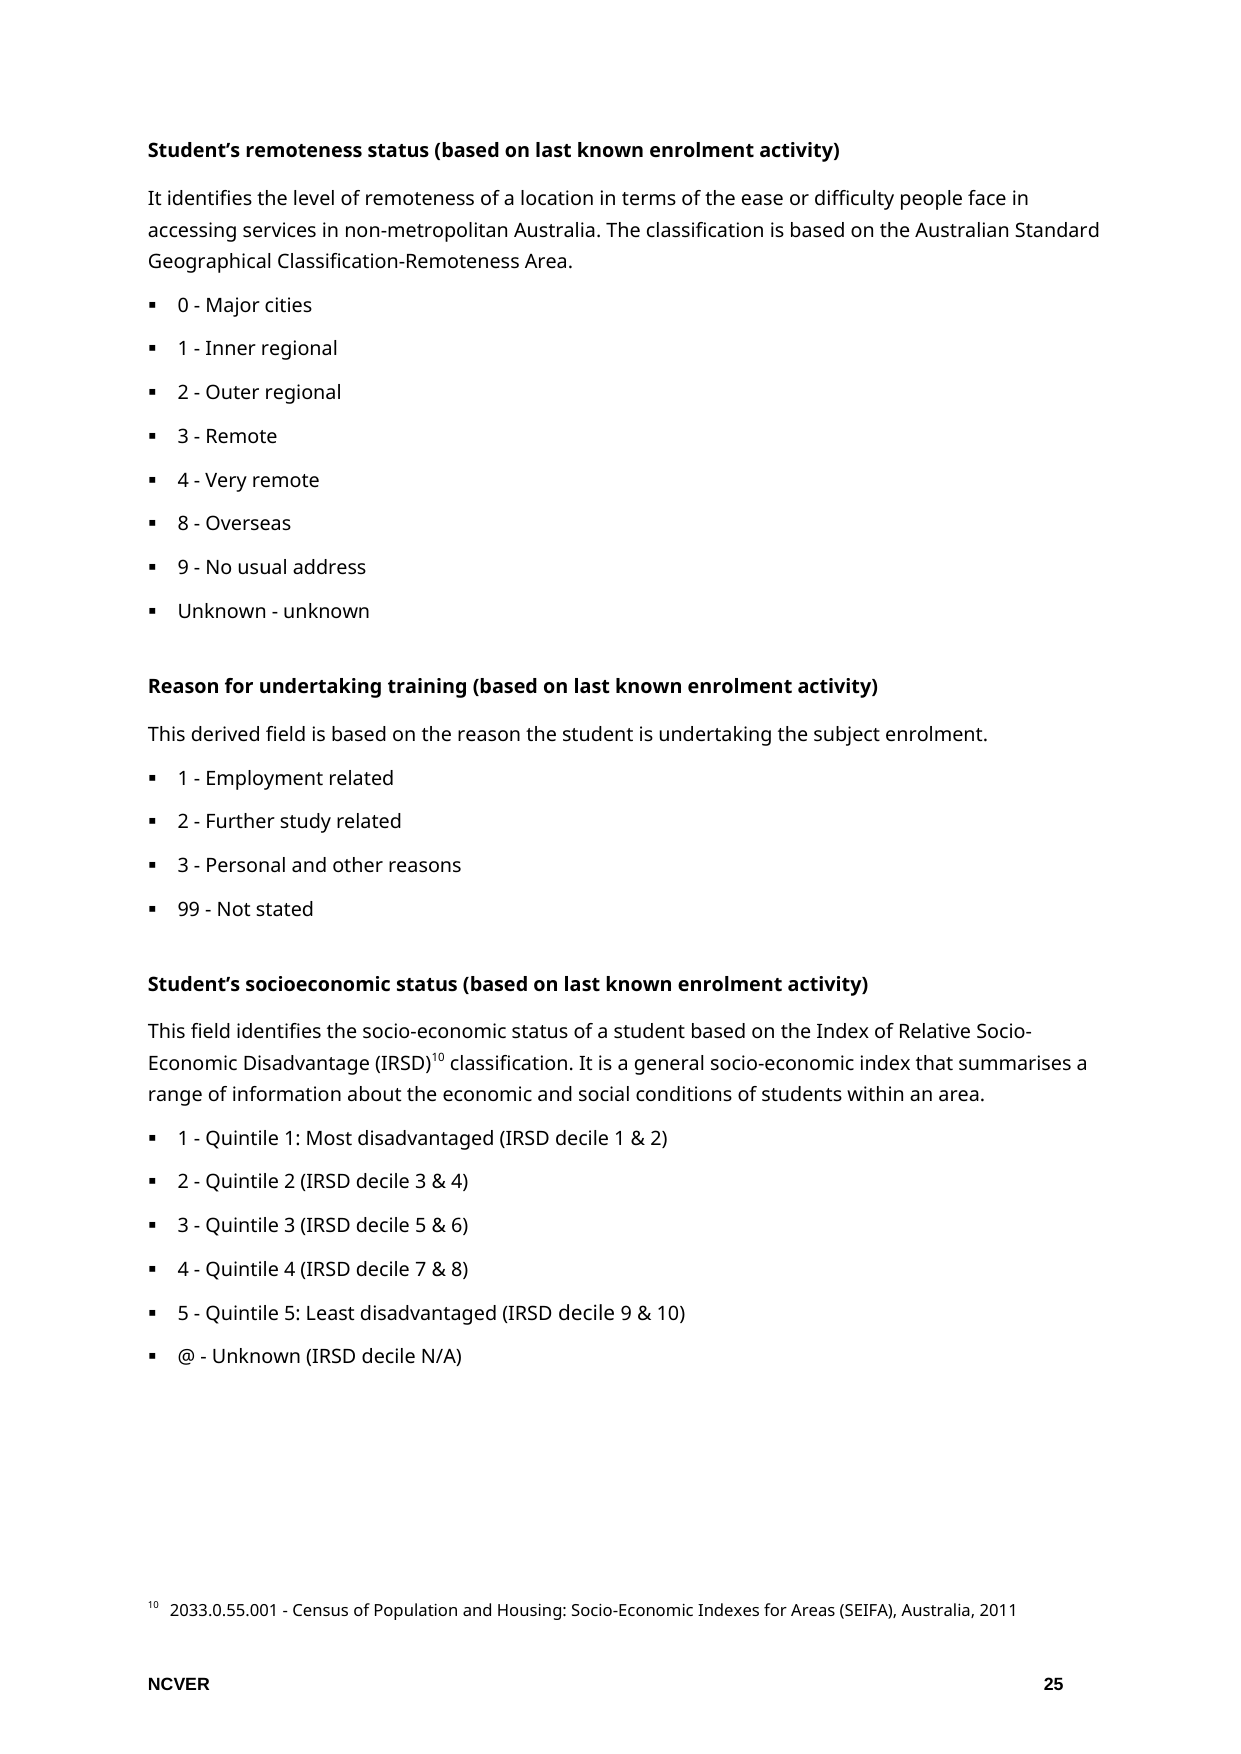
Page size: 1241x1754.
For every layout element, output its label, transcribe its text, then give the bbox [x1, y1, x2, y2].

text It identifies the level of remoteness of a location in terms of the ease or difficulty people face in accessing services in non-metropolitan Australia. The classification is based on the Australian Standard Geographical Classification-Remoteness Area. [148, 181, 1101, 274]
text 3 - Personal and other reasons [148, 847, 1063, 879]
text 1 - Employment related [148, 760, 1063, 791]
text Unknown - unknown [148, 593, 1063, 624]
text 9 - No usual address [148, 549, 1063, 581]
text 4 - Quintile 4 (IRSD decile 7 & 8) [148, 1251, 1063, 1283]
text 2 - Further study related [148, 804, 1063, 835]
text This field identifies the socio-economic status of a student based on the Index of Relative Socio-Economic Disadvantage (IRSD) classification. It is a general socio-economic index that summarises a range of information about the economic and social conditions of students within an area. [148, 1014, 1101, 1108]
text This derived field is based on the reason the student is undertaking the subject enrolment. [148, 716, 1101, 747]
text 3 - Remote [148, 418, 1063, 449]
text @ - Unknown (IRSD decile N/A) [148, 1339, 1063, 1370]
text Student’s socioeconomic status (based on last known enrolment activity) [148, 966, 1101, 997]
text 3 - Quintile 3 (IRSD decile 5 & 6) [148, 1208, 1063, 1239]
text 99 - Not stated [148, 891, 1063, 922]
text 8 - Overseas [148, 506, 1063, 537]
text 2 - Outer regional [148, 374, 1063, 406]
text 5 - Quintile 5: Least disadvantaged (IRSD decile 9 & 10) [148, 1295, 1063, 1326]
text 2 - Quintile 2 (IRSD decile 3 & 4) [148, 1164, 1063, 1195]
text 1 - Inner regional [148, 331, 1063, 362]
text Student’s remoteness status (based on last known enrolment activity) [148, 133, 1101, 164]
text 0 - Major cities [148, 287, 1063, 318]
text 4 - Very remote [148, 462, 1063, 493]
text 1 - Quintile 1: Most disadvantaged (IRSD decile 1 & 2) [148, 1120, 1063, 1151]
text Reason for undertaking training (based on last known enrolment activity) [148, 668, 1101, 699]
